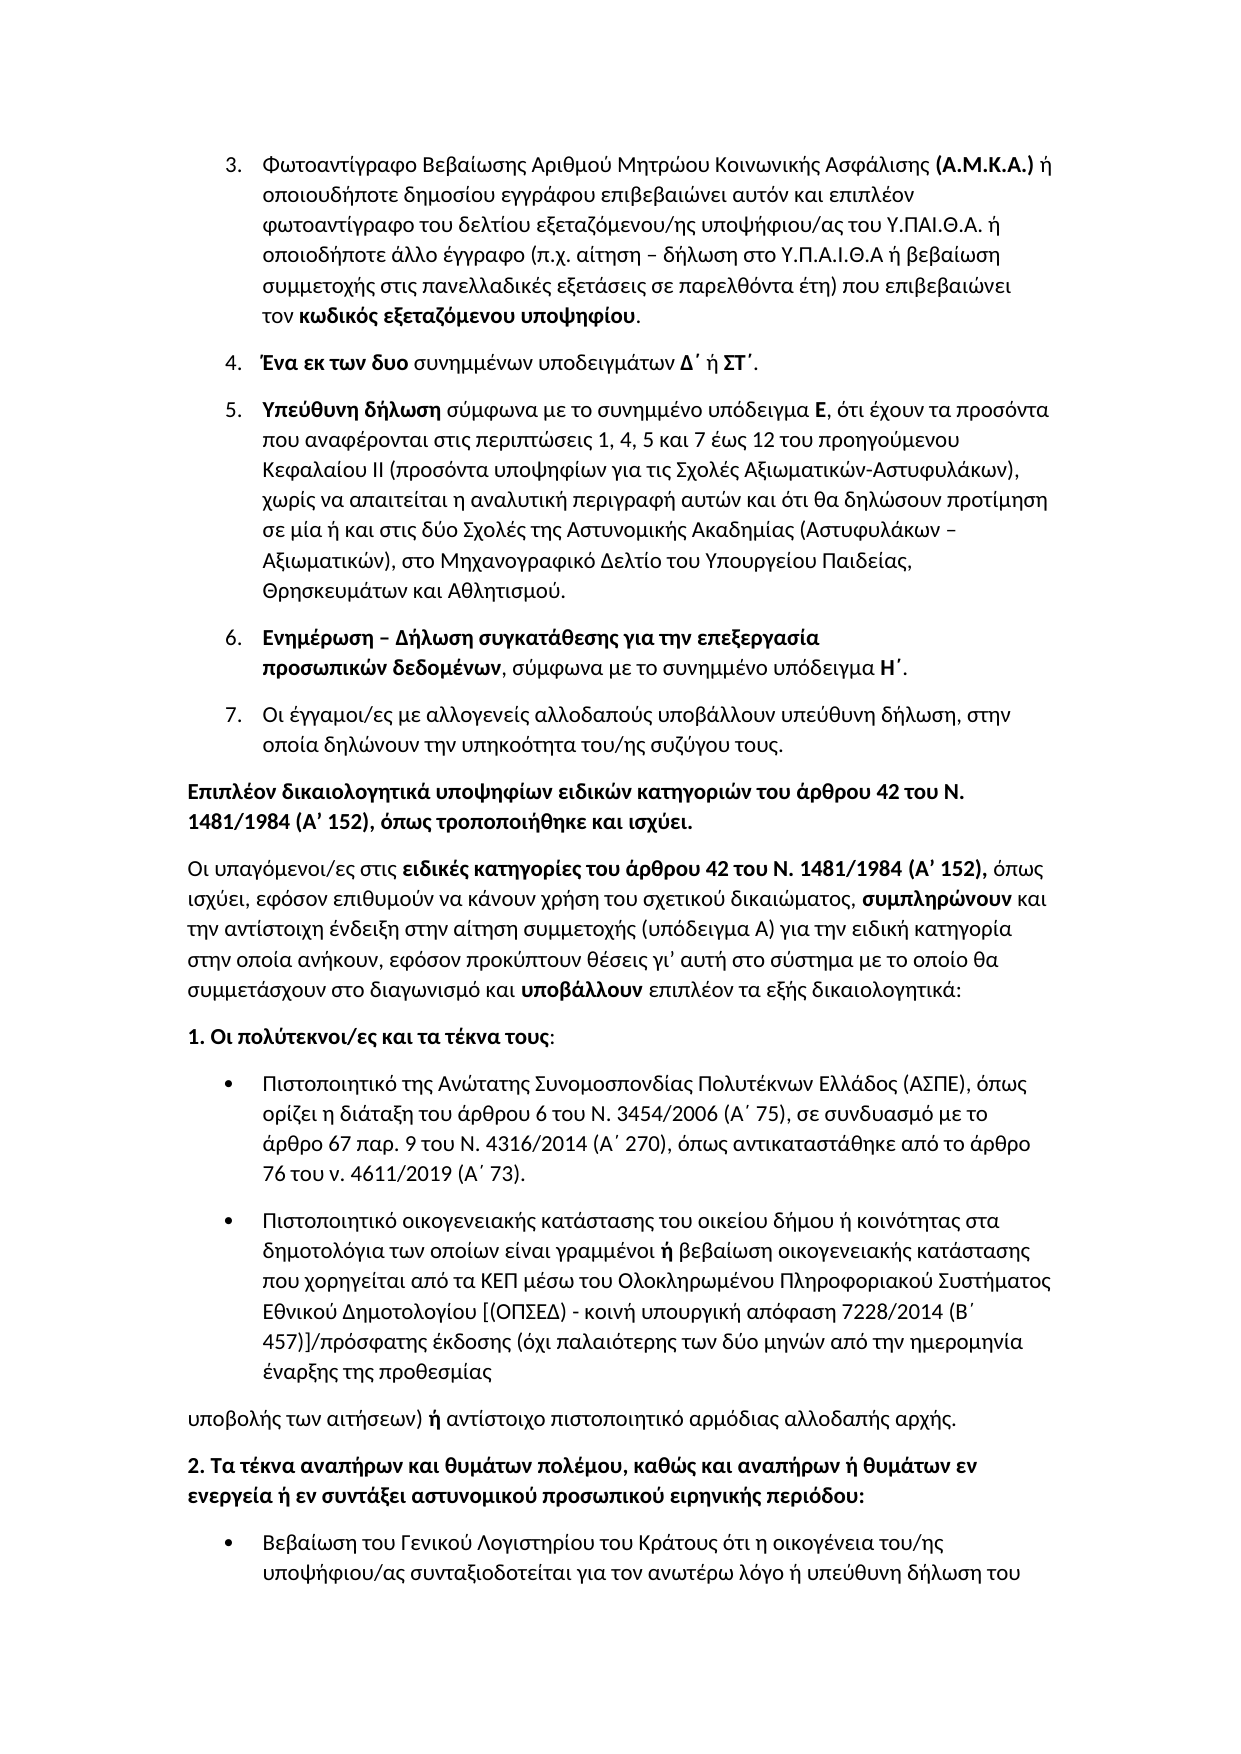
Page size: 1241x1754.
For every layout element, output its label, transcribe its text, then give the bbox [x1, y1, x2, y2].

text υποβολής των αιτήσεων) ή αντίστοιχο πιστοποιητικό αρμόδιας αλλοδαπής αρχής. [187, 1404, 1053, 1432]
text 2. Τα τέκνα αναπήρων και θυμάτων πολέμου, καθώς και αναπήρων ή θυμάτων εν ενεργεία ή εν συντάξει αστυνομικού προσωπικού ειρηνικής περιόδου: [187, 1451, 1053, 1509]
text Οι υπαγόμενοι/ες στις ειδικές κατηγορίες του άρθρου 42 του Ν. 1481/1984 (Α’ 152), όπως ισχύει, εφόσον επιθυμούν να κάνουν χρήση του σχετικού δικαιώματος, συμπληρώνουν και την αντίστοιχη ένδειξη στην αίτηση συμμετοχής (υπόδειγμα Α) για την ειδική κατηγορία στην οποία ανήκουν, εφόσον προκύπτουν θέσεις γι’ αυτή στο σύστημα με το οποίο θα συμμετάσχουν στο διαγωνισμό και υποβάλλουν επιπλέον τα εξής δικαιολογητικά: [187, 854, 1053, 1003]
list Πιστοποιητικό της Ανώτατης Συνομοσπονδίας Πολυτέκνων Ελλάδος (ΑΣΠΕ), όπως ορίζει η διάταξη του άρθρου 6 του Ν. 3454/2006 (Α΄ 75), σε συνδυασμό με το άρθρο 67 παρ. 9 του Ν. 4316/2014 (Α΄ 270), όπως αντικαταστάθηκε από το άρθρο 76 του ν. 4611/2019 (Α΄ 73). [225, 1069, 1053, 1187]
list Φωτοαντίγραφο Βεβαίωσης Αριθμού Μητρώου Κοινωνικής Ασφάλισης (Α.Μ.Κ.Α.) ή οποιουδήποτε δημοσίου εγγράφου επιβεβαιώνει αυτόν και επιπλέον φωτοαντίγραφο του δελτίου εξεταζόμενου/ης υποψήφιου/ας του Υ.ΠΑΙ.Θ.Α. ή οποιοδήποτε άλλο έγγραφο (π.χ. αίτηση – δήλωση στο Υ.Π.Α.Ι.Θ.Α ή βεβαίωση συμμετοχής στις πανελλαδικές εξετάσεις σε παρελθόντα έτη) που επιβεβαιώνει τον κωδικός εξεταζόμενου υποψηφίου. [225, 150, 1053, 329]
list Ενημέρωση – Δήλωση συγκατάθεσης για την επεξεργασία προσωπικών δεδομένων, σύμφωνα με το συνημμένο υπόδειγμα Η΄. [225, 623, 1053, 681]
list Πιστοποιητικό οικογενειακής κατάστασης του οικείου δήμου ή κοινότητας στα δημοτολόγια των οποίων είναι γραμμένοι ή βεβαίωση οικογενειακής κατάστασης που χορηγείται από τα ΚΕΠ μέσω του Ολοκληρωμένου Πληροφοριακού Συστήματος Εθνικού Δημοτολογίου [(ΟΠΣΕΔ) - κοινή υπουργική απόφαση 7228/2014 (Β΄ 457)]/πρόσφατης έκδοσης (όχι παλαιότερης των δύο μηνών από την ημερομηνία έναρξης της προθεσμίας [225, 1206, 1053, 1385]
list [225, 1528, 1053, 1586]
text 1. Οι πολύτεκνοι/ες και τα τέκνα τους: [187, 1022, 1053, 1050]
list Υπεύθυνη δήλωση σύμφωνα με το συνημμένο υπόδειγμα Ε, ότι έχουν τα προσόντα που αναφέρονται στις περιπτώσεις 1, 4, 5 και 7 έως 12 του προηγούμενου Κεφαλαίου II (προσόντα υποψηφίων για τις Σχολές Αξιωματικών-Αστυφυλάκων), χωρίς να απαιτείται η αναλυτική περιγραφή αυτών και ότι θα δηλώσουν προτίμηση σε μία ή και στις δύο Σχολές της Αστυνομικής Ακαδημίας (Αστυφυλάκων – Αξιωματικών), στο Μηχανογραφικό Δελτίο του Υπουργείου Παιδείας, Θρησκευμάτων και Αθλητισμού. [225, 395, 1053, 604]
list Οι έγγαμοι/ες με αλλογενείς αλλοδαπούς υποβάλλουν υπεύθυνη δήλωση, στην οποία δηλώνουν την υπηκοότητα του/ης συζύγου τους. [225, 700, 1053, 758]
text Επιπλέον δικαιολογητικά υποψηφίων ειδικών κατηγοριών του άρθρου 42 του Ν. 1481/1984 (Α’ 152), όπως τροποποιήθηκε και ισχύει. [187, 777, 1053, 835]
list Ένα εκ των δυο συνημμένων υποδειγμάτων Δ΄ ή ΣΤ΄. [225, 348, 1053, 376]
